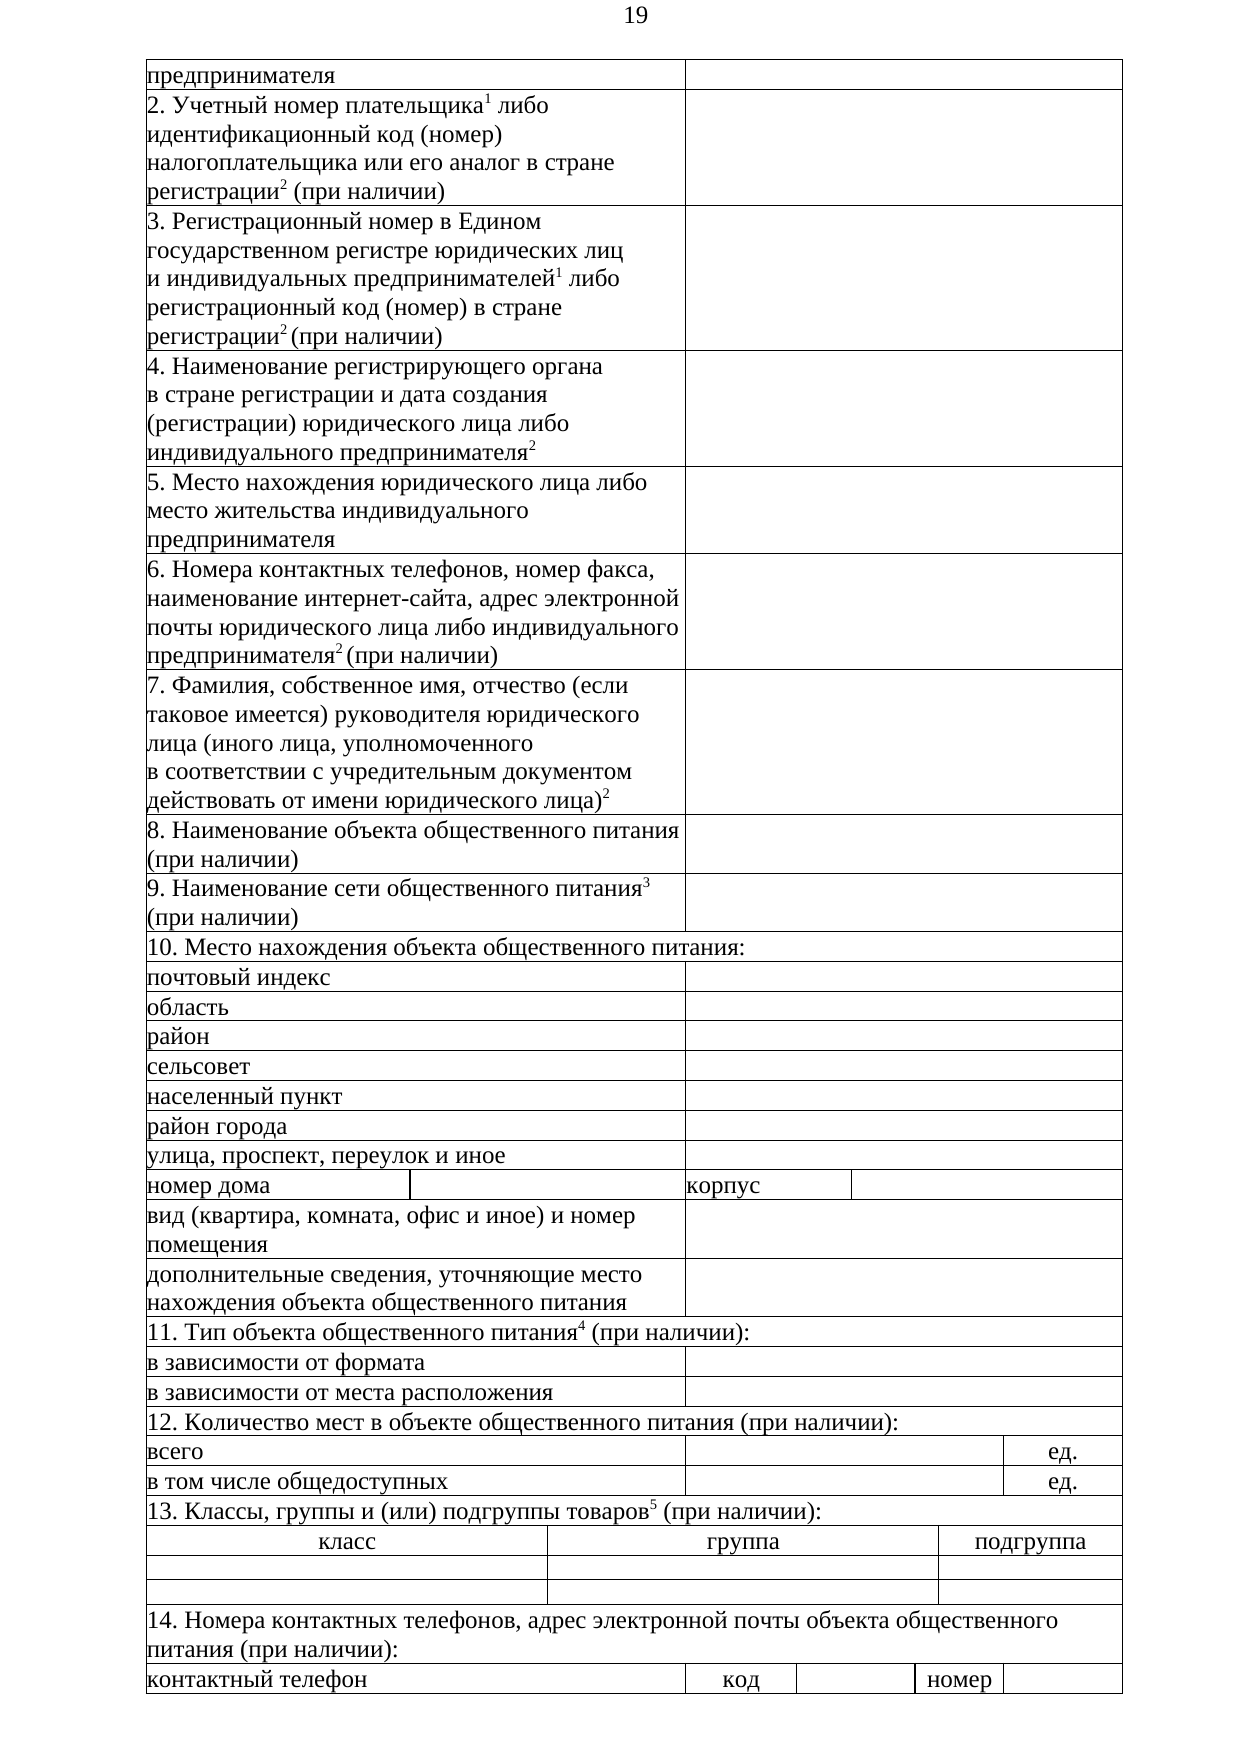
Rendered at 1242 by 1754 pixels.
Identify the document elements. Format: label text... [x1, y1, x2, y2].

table_cell [147, 1556, 547, 1579]
table_cell [548, 1580, 938, 1604]
table_cell [686, 815, 1122, 872]
table_cell номер дома [147, 1170, 409, 1199]
table_cell класс [147, 1526, 547, 1554]
table_cell [686, 467, 1122, 553]
table_cell [686, 1377, 1122, 1406]
table_cell [686, 874, 1122, 931]
table_cell область [147, 992, 685, 1020]
table_cell [686, 1200, 1122, 1258]
table_cell улица, проспект, переулок и иное [147, 1141, 685, 1169]
table_cell в зависимости от места расположения [147, 1377, 685, 1406]
table_cell ед. [1004, 1466, 1122, 1495]
table_cell [411, 1170, 685, 1199]
table_cell [797, 1664, 914, 1692]
table_cell почтовый индекс [147, 962, 685, 991]
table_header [147, 60, 685, 89]
table_cell 6. Номера контактных телефонов, номер факса, наименование интернет-сайта, адрес электронной почты юридического лица либо индивидуального предпринимателя2 (при наличии) [147, 554, 685, 669]
table_cell 4. Наименование регистрирующего органа в стране регистрации и дата создания (регистрации) юридического лица либо индивидуального предпринимателя2 [147, 351, 685, 466]
table_cell ед. [1004, 1436, 1122, 1465]
table_cell [686, 1347, 1122, 1376]
table_cell всего [147, 1436, 685, 1465]
table_cell [686, 554, 1122, 669]
table_cell [686, 351, 1122, 466]
table_cell [147, 1580, 547, 1604]
table_cell [686, 1081, 1122, 1110]
table_cell [852, 1170, 1122, 1199]
table_cell дополнительные сведения, уточняющие место нахождения объекта общественного питания [147, 1259, 685, 1316]
table_cell 10. Место нахождения объекта общественного питания: [147, 932, 1122, 961]
table_cell 8. Наименование объекта общественного питания (при наличии) [147, 815, 685, 872]
table_cell 2. Учетный номер плательщика1 либо идентификационный код (номер) налогоплательщика или его аналог в стране регистрации2 (при наличии) [147, 90, 685, 205]
table_cell подгруппа [939, 1526, 1122, 1554]
table_header [686, 60, 1122, 89]
table_cell [939, 1580, 1122, 1604]
table_cell населенный пункт [147, 1081, 685, 1110]
table_cell вид (квартира, комната, офис и иное) и номер помещения [147, 1200, 685, 1258]
table_cell сельсовет [147, 1051, 685, 1080]
table_cell 11. Тип объекта общественного питания4 (при наличии): [147, 1317, 1122, 1346]
table_cell [548, 1556, 938, 1579]
table_cell [686, 1259, 1122, 1316]
table_cell район [147, 1021, 685, 1050]
table_cell 9. Наименование сети общественного питания3 (при наличии) [147, 874, 685, 931]
table_cell [686, 1436, 1003, 1465]
table_cell [686, 1141, 1122, 1169]
table_cell корпус [686, 1170, 851, 1199]
table_cell [1004, 1664, 1122, 1692]
table_cell 5. Место нахождения юридического лица либо место жительства индивидуального предпринимателя [147, 467, 685, 553]
table_cell в том числе общедоступных [147, 1466, 685, 1495]
table_cell номер [916, 1664, 1003, 1692]
table_cell [686, 206, 1122, 350]
table_cell 12. Количество мест в объекте общественного питания (при наличии): [147, 1407, 1122, 1435]
table_cell [686, 670, 1122, 814]
table_cell [686, 1111, 1122, 1139]
table_cell район города [147, 1111, 685, 1139]
table_cell 14. Номера контактных телефонов, адрес электронной почты объекта общественного питания (при наличии): [147, 1605, 1122, 1663]
table_cell группа [548, 1526, 938, 1554]
table_cell [686, 1466, 1003, 1495]
table_cell код [686, 1664, 796, 1692]
table_cell контактный телефон [147, 1664, 685, 1692]
table_cell 3. Регистрационный номер в Едином государственном регистре юридических лиц и индивидуальных предпринимателей1 либо регистрационный код (номер) в стране регистрации2 (при наличии) [147, 206, 685, 350]
table_cell [939, 1556, 1122, 1579]
table_cell [686, 992, 1122, 1020]
table_cell [686, 1051, 1122, 1080]
table_cell [686, 962, 1122, 991]
table_cell [686, 1021, 1122, 1050]
table_cell 7. Фамилия, собственное имя, отчество (если таковое имеется) руководителя юридического лица (иного лица, уполномоченного в соответствии с учредительным документом действовать от имени юридического лица)2 [147, 670, 685, 814]
table_cell [686, 90, 1122, 205]
table_cell 13. Классы, группы и (или) подгруппы товаров5 (при наличии): [147, 1496, 1122, 1525]
table_cell в зависимости от формата [147, 1347, 685, 1376]
